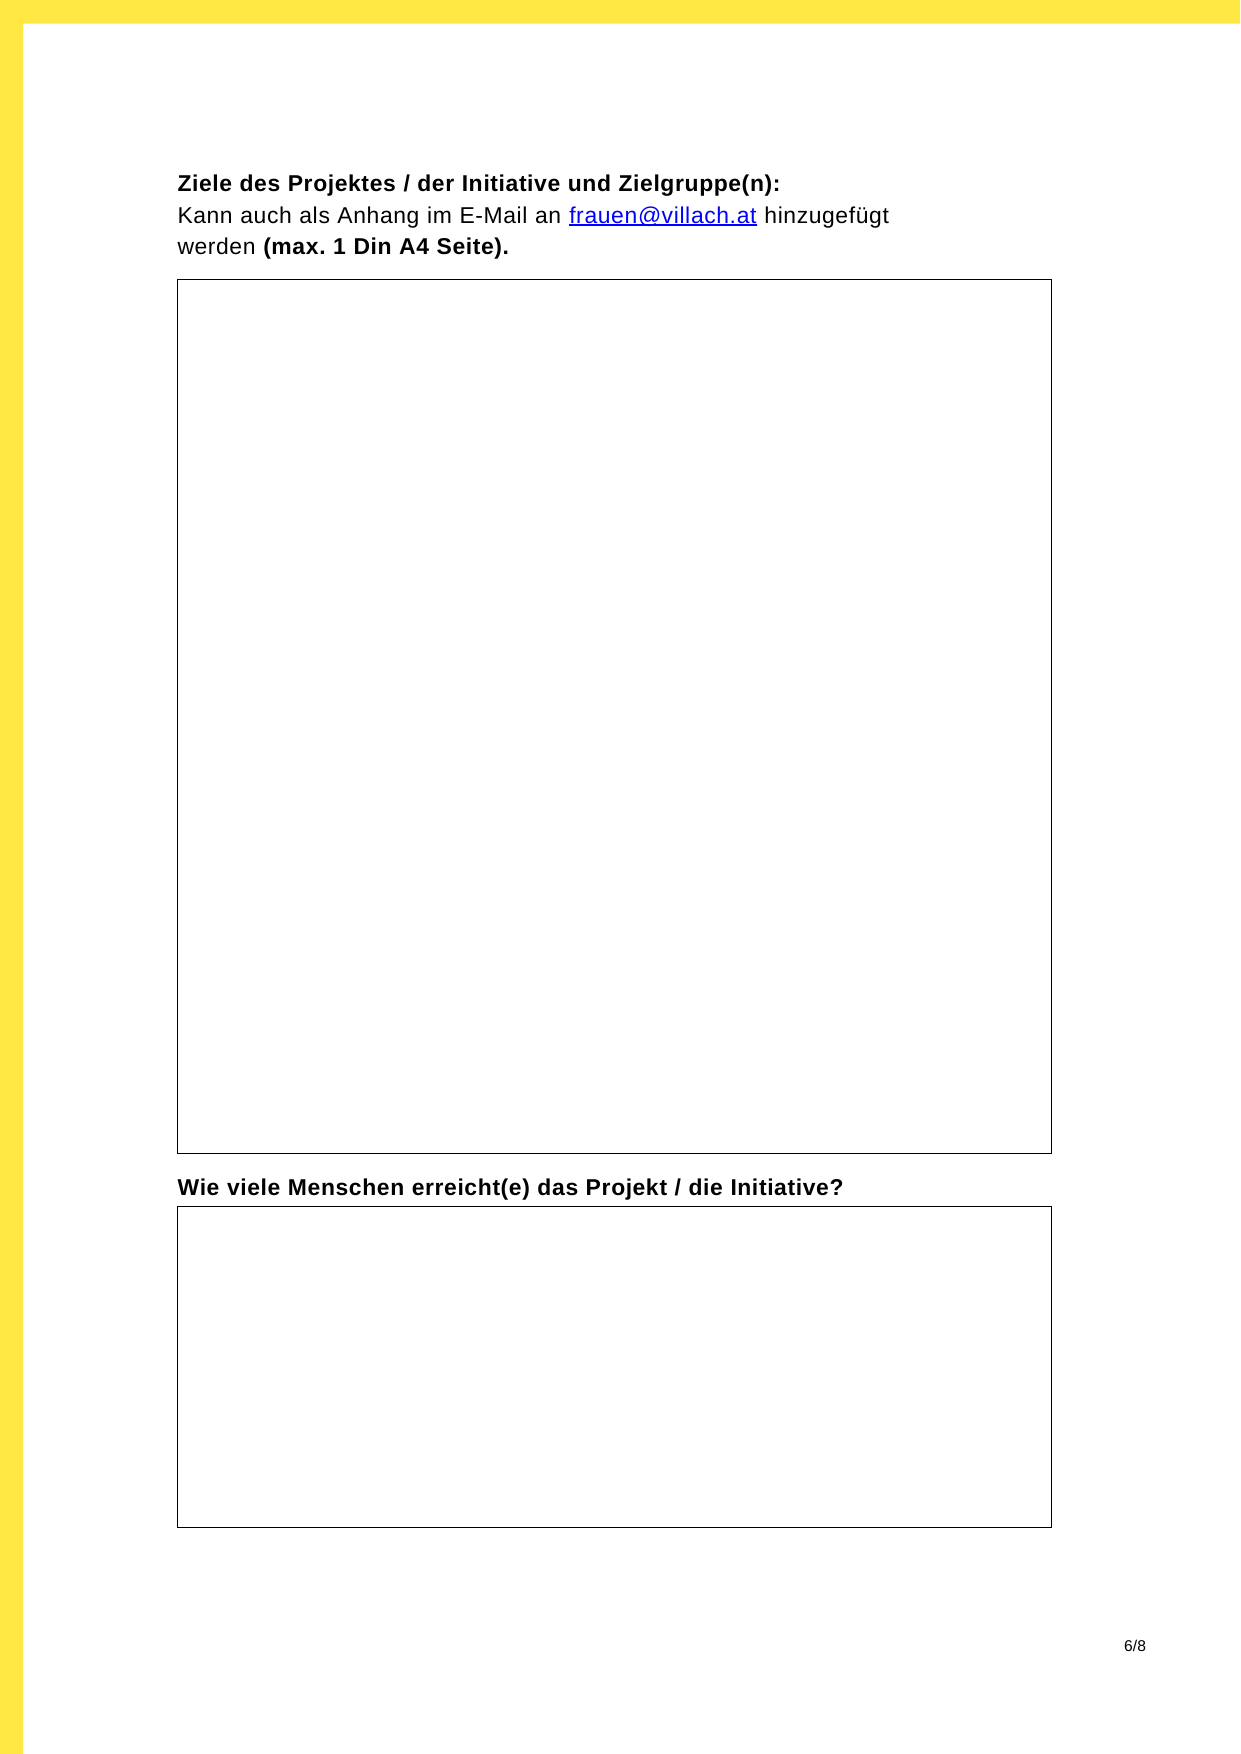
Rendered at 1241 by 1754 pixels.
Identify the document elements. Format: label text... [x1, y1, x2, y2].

text Wie viele Menschen erreicht(e) das Projekt / die Initiative? [177, 1173, 974, 1206]
text Ziele des Projektes / der Initiative und Zielgruppe(n): Kann auch als Anhang im E-Mail an frauen@villach.at hinzugefügt werden (max. 1 Din A4 Seite). [177, 170, 974, 259]
